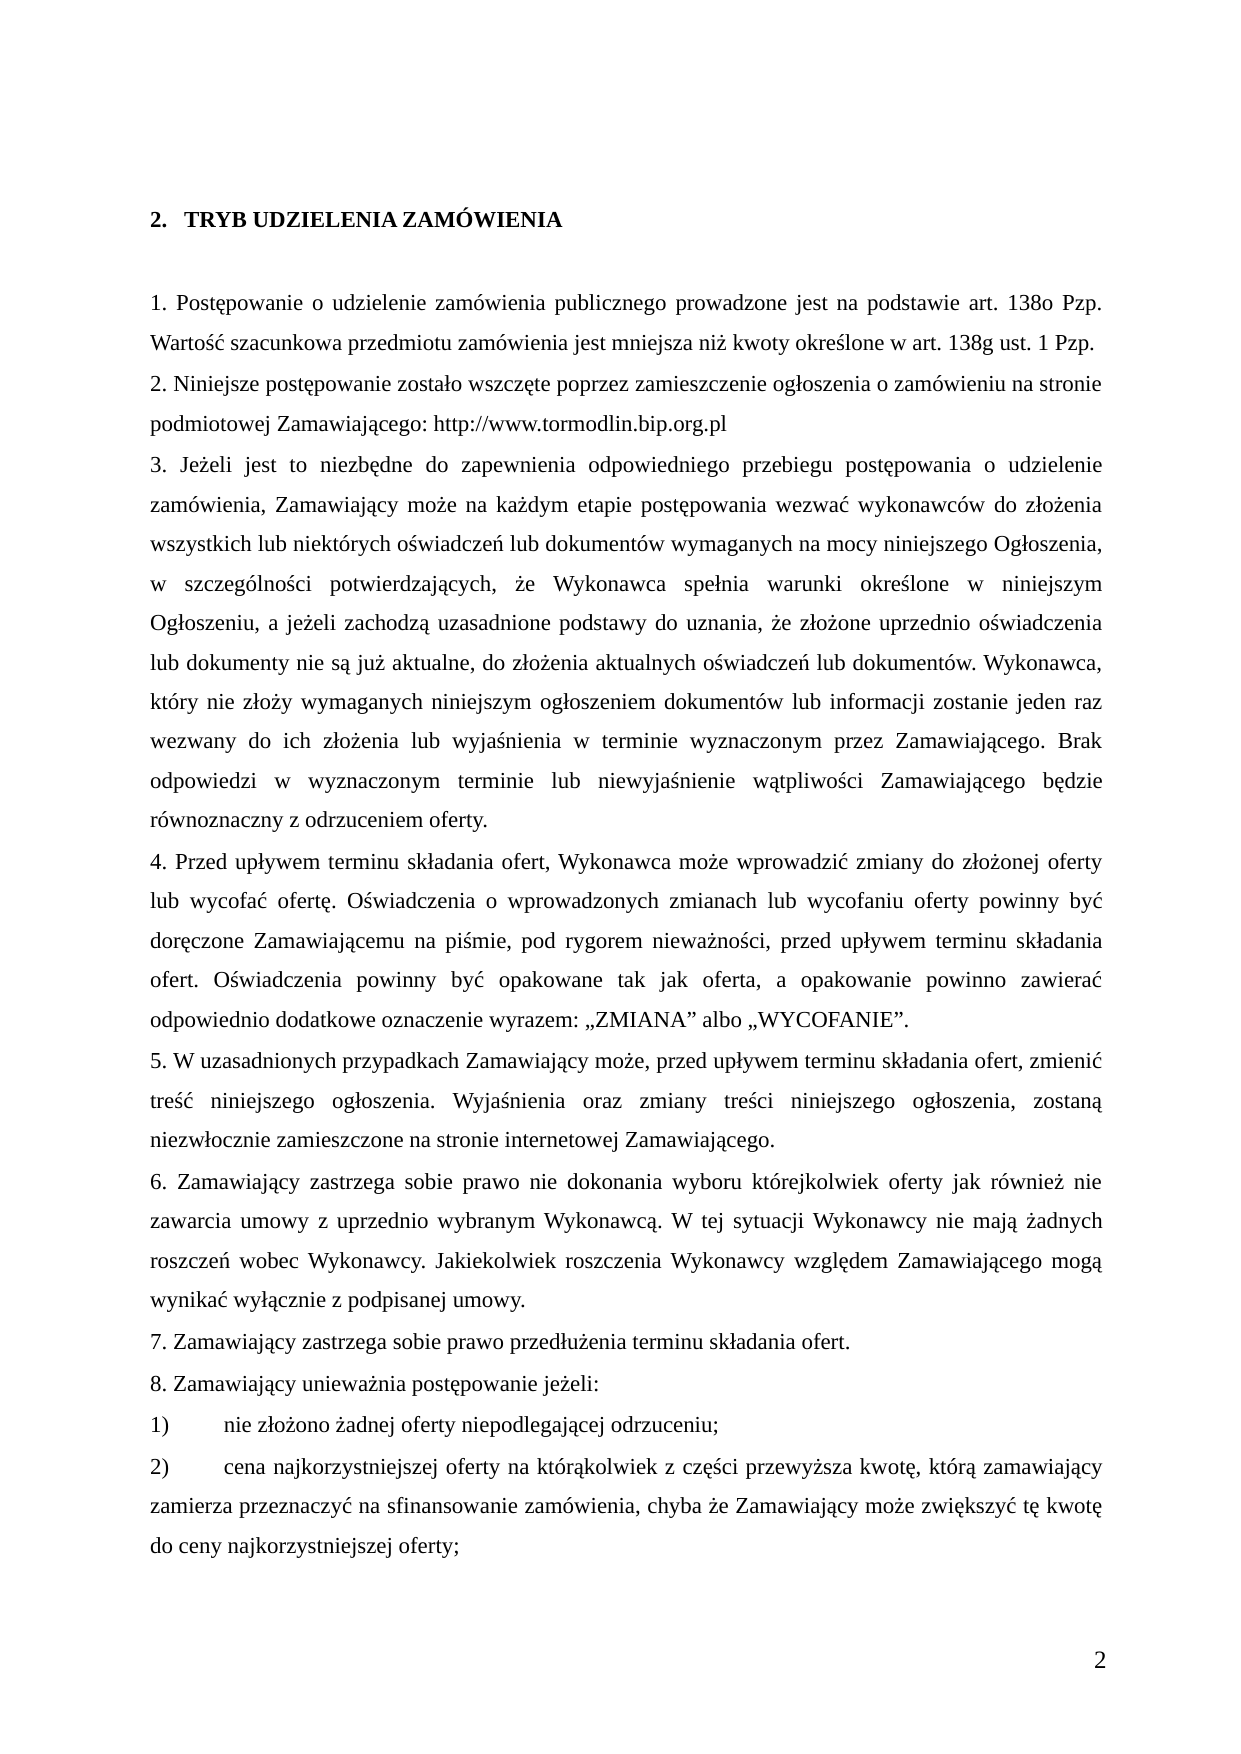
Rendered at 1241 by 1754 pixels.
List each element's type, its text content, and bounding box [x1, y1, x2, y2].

text 8. Zamawiający unieważnia postępowanie jeżeli: [150, 1369, 1104, 1396]
text 2. TRYB UDZIELENIA ZAMÓWIENIA [150, 206, 1104, 232]
text 3. Jeżeli jest to niezbędne do zapewnienia odpowiedniego przebiegu postępowania o udzielenie zamówienia, Zamawiający może na każdym etapie postępowania wezwać wykonawców do złożenia wszystkich lub niektórych oświadczeń lub dokumentów wymaganych na mocy niniejszego Ogłoszenia, w szczególności potwierdzających, że Wykonawca spełnia warunki określone w niniejszym Ogłoszeniu, a jeżeli zachodzą uzasadnione podstawy do uznania, że złożone uprzednio oświadczenia lub dokumenty nie są już aktualne, do złożenia aktualnych oświadczeń lub dokumentów. Wykonawca, który nie złoży wymaganych niniejszym ogłoszeniem dokumentów lub informacji zostanie jeden raz wezwany do ich złożenia lub wyjaśnienia w terminie wyznaczonym przez Zamawiającego. Brak odpowiedzi w wyznaczonym terminie lub niewyjaśnienie wątpliwości Zamawiającego będzie równoznaczny z odrzuceniem oferty. [150, 451, 1104, 833]
text 1) nie złożono żadnej oferty niepodlegającej odrzuceniu; [150, 1411, 1104, 1437]
text 5. W uzasadnionych przypadkach Zamawiający może, przed upływem terminu składania ofert, zmienić treść niniejszego ogłoszenia. Wyjaśnienia oraz zmiany treści niniejszego ogłoszenia, zostaną niezwłocznie zamieszczone na stronie internetowej Zamawiającego. [150, 1047, 1104, 1153]
text 2. Niniejsze postępowanie zostało wszczęte poprzez zamieszczenie ogłoszenia o zamówieniu na stronie podmiotowej Zamawiającego: http://www.tormodlin.bip.org.pl [150, 370, 1104, 436]
text 1. Postępowanie o udzielenie zamówienia publicznego prowadzone jest na podstawie art. 138o Pzp. Wartość szacunkowa przedmiotu zamówienia jest mniejsza niż kwoty określone w art. 138g ust. 1 Pzp. [150, 289, 1104, 355]
text 7. Zamawiający zastrzega sobie prawo przedłużenia terminu składania ofert. [150, 1328, 1104, 1354]
text 4. Przed upływem terminu składania ofert, Wykonawca może wprowadzić zmiany do złożonej oferty lub wycofać ofertę. Oświadczenia o wprowadzonych zmianach lub wycofaniu oferty powinny być doręczone Zamawiającemu na piśmie, pod rygorem nieważności, przed upływem terminu składania ofert. Oświadczenia powinny być opakowane tak jak oferta, a opakowanie powinno zawierać odpowiednio dodatkowe oznaczenie wyrazem: „ZMIANA” albo „WYCOFANIE”. [150, 848, 1104, 1032]
text 6. Zamawiający zastrzega sobie prawo nie dokonania wyboru którejkolwiek oferty jak również nie zawarcia umowy z uprzednio wybranym Wykonawcą. W tej sytuacji Wykonawcy nie mają żadnych roszczeń wobec Wykonawcy. Jakiekolwiek roszczenia Wykonawcy względem Zamawiającego mogą wynikać wyłącznie z podpisanej umowy. [150, 1168, 1104, 1313]
text 2) cena najkorzystniejszej oferty na którąkolwiek z części przewyższa kwotę, którą zamawiający zamierza przeznaczyć na sfinansowanie zamówienia, chyba że Zamawiający może zwiększyć tę kwotę do ceny najkorzystniejszej oferty; [150, 1453, 1104, 1558]
